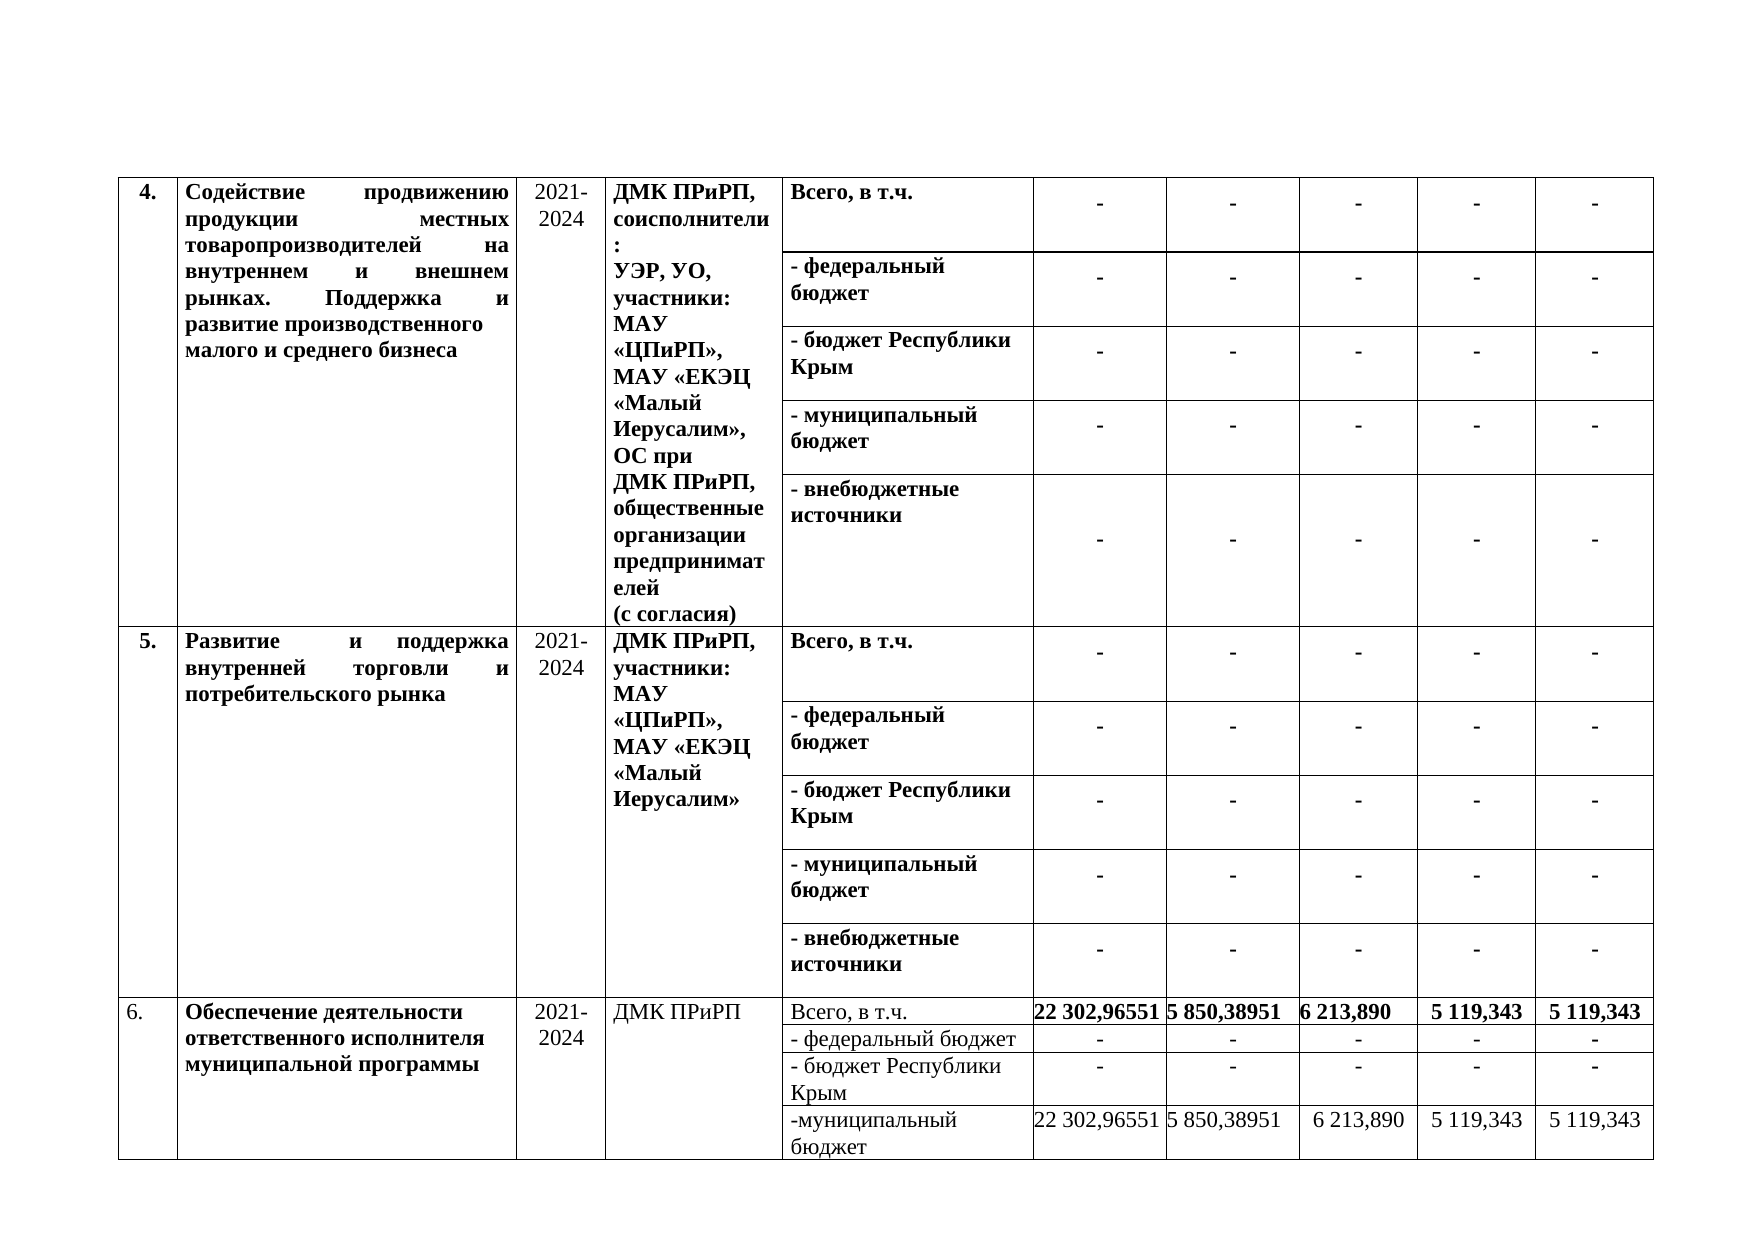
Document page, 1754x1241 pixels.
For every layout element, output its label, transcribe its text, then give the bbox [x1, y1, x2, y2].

table_cell - [1418, 475, 1535, 626]
table_cell - [1536, 178, 1653, 251]
table_cell - [1167, 475, 1299, 626]
table_cell Развитие и поддержка внутренней торговли и потребительского рынка [178, 627, 516, 997]
table_cell - [1167, 702, 1299, 774]
table_cell - [1167, 178, 1299, 251]
table_cell 5 850,38951 [1167, 998, 1299, 1024]
table_cell - [1167, 327, 1299, 399]
table_cell - [1418, 850, 1535, 923]
table_cell - [1300, 475, 1417, 626]
table_cell 5 119,343 [1536, 1106, 1653, 1159]
table_cell 5 119,343 [1418, 998, 1535, 1024]
table_cell 6. [119, 998, 177, 1159]
table_cell - [1418, 178, 1535, 251]
table_cell - [1536, 850, 1653, 923]
table_cell Всего, в т.ч. [783, 627, 1033, 701]
table_cell Содействие продвижению продукции местных товаропроизводителей на внутреннем и внешнем рынках. Поддержка и развитие производственного малого и среднего бизнеса [178, 178, 516, 626]
table_cell Всего, в т.ч. [783, 178, 1033, 251]
table_cell - [1034, 401, 1166, 474]
table_cell - внебюджетные источники [783, 475, 1033, 626]
table_cell 2021-2024 [517, 998, 605, 1159]
table_cell - [1536, 1025, 1653, 1052]
table_cell 5 850,38951 [1167, 1106, 1299, 1159]
table_cell - федеральный бюджет [783, 253, 1033, 326]
table_cell 6 213,890 [1300, 998, 1417, 1024]
table_cell - [1536, 1053, 1653, 1105]
table_cell - [1300, 702, 1417, 774]
table_cell - [1034, 776, 1166, 849]
table_cell - [1034, 702, 1166, 774]
table_cell - [1418, 1025, 1535, 1052]
table_cell - [1034, 178, 1166, 251]
table_cell 6 213,890 [1300, 1106, 1417, 1159]
table_cell - бюджет Республики Крым [783, 776, 1033, 849]
table_cell - [1300, 850, 1417, 923]
table_cell 2021-2024 [517, 178, 605, 626]
table_cell 5 119,343 [1536, 998, 1653, 1024]
table_cell - [1418, 924, 1535, 997]
table_cell - [1536, 327, 1653, 399]
table_cell ДМК ПРиРП, участники: МАУ «ЦПиРП», МАУ «ЕКЭЦ «Малый Иерусалим» [606, 627, 782, 997]
table_cell - [1536, 253, 1653, 326]
table_cell ДМК ПРиРП, соисполнители: УЭР, УО, участники: МАУ «ЦПиРП», МАУ «ЕКЭЦ «Малый Иерусалим», ОС при ДМК ПРиРП, общественные организации предпринимателей (с согласия) [606, 178, 782, 626]
table_cell - [1418, 327, 1535, 399]
table_cell - [1034, 253, 1166, 326]
table_cell - [1034, 1025, 1166, 1052]
table_cell - [1418, 627, 1535, 701]
table_cell - [1536, 702, 1653, 774]
table_cell - [1167, 627, 1299, 701]
table_cell - [1167, 776, 1299, 849]
table_cell - [1418, 776, 1535, 849]
table_cell - федеральный бюджет [783, 1025, 1033, 1052]
table_cell - [1300, 178, 1417, 251]
table_cell - [1300, 627, 1417, 701]
table_cell - внебюджетные источники [783, 924, 1033, 997]
table_cell - [1300, 1053, 1417, 1105]
table_cell - [1034, 1053, 1166, 1105]
table_cell - [1300, 776, 1417, 849]
table_cell - [1167, 924, 1299, 997]
table_cell 22 302,96551 [1034, 998, 1166, 1024]
table_cell - [1167, 850, 1299, 923]
table_cell - [1300, 327, 1417, 399]
table_cell - [1034, 475, 1166, 626]
table_cell ДМК ПРиРП [606, 998, 782, 1159]
table_cell - [1418, 401, 1535, 474]
table_cell - бюджет Республики Крым [783, 327, 1033, 399]
table_cell - бюджет Республики Крым [783, 1053, 1033, 1105]
table_cell - [1536, 475, 1653, 626]
table_cell - [1167, 401, 1299, 474]
table_cell - [1418, 702, 1535, 774]
table_cell - [1536, 924, 1653, 997]
table_cell - [1536, 776, 1653, 849]
table_cell - [1034, 850, 1166, 923]
table_cell - муниципальный бюджет [783, 401, 1033, 474]
table_cell Всего, в т.ч. [783, 998, 1033, 1024]
table_cell - [1418, 1053, 1535, 1105]
table_cell - [1536, 401, 1653, 474]
table_cell - федеральный бюджет [783, 702, 1033, 774]
table_cell - [1034, 924, 1166, 997]
table_cell - [1300, 1025, 1417, 1052]
table_cell - [1034, 627, 1166, 701]
table_cell - [1167, 1053, 1299, 1105]
table_cell - [1536, 627, 1653, 701]
table_cell Обеспечение деятельности ответственного исполнителя муниципальной программы [178, 998, 516, 1159]
table_cell 2021-2024 [517, 627, 605, 997]
table_cell - [1300, 253, 1417, 326]
table_cell 5 119,343 [1418, 1106, 1535, 1159]
table_cell 5. [119, 627, 177, 997]
table_cell 4. [119, 178, 177, 626]
table_cell - [1167, 253, 1299, 326]
table_cell -муниципальный бюджет [783, 1106, 1033, 1159]
table_cell - [1300, 401, 1417, 474]
table_cell 22 302,96551 [1034, 1106, 1166, 1159]
table_cell - [1418, 253, 1535, 326]
table_cell - [1034, 327, 1166, 399]
table_cell - [1300, 924, 1417, 997]
table_cell - муниципальный бюджет [783, 850, 1033, 923]
table_cell - [1167, 1025, 1299, 1052]
